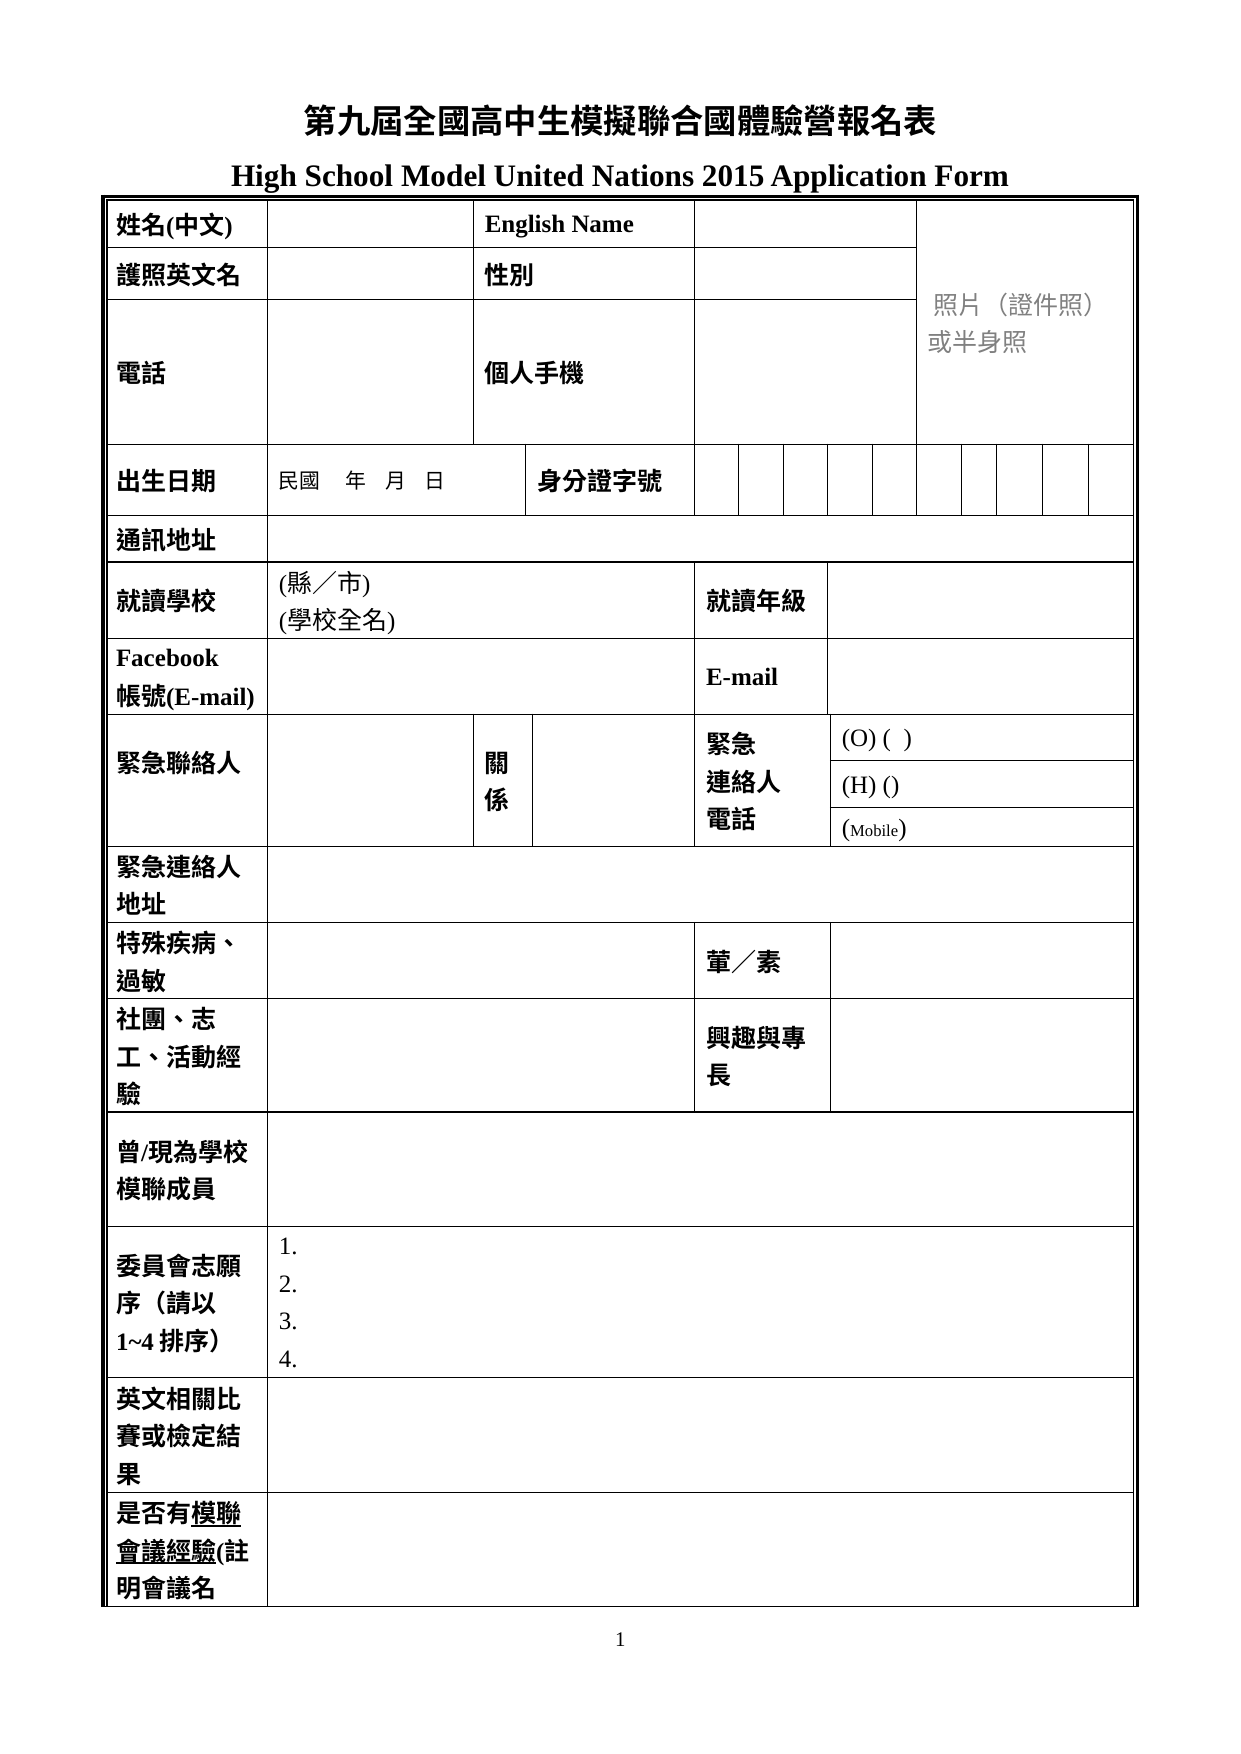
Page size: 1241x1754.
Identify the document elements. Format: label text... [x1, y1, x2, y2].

table_cell 電話 [108, 300, 267, 443]
table_cell 特殊疾病、 過敏 [108, 923, 267, 998]
table_cell 性別 [474, 248, 694, 299]
table_cell [268, 923, 694, 998]
table_cell [962, 445, 996, 514]
table_cell 通訊地址 [108, 516, 267, 561]
table_cell [695, 248, 916, 299]
table_cell [268, 847, 1133, 922]
table_header 姓名(中文) [108, 201, 267, 247]
table_cell 身分證字號 [526, 445, 694, 514]
table_cell 社團、志工、活動經驗 [108, 999, 267, 1111]
table_cell 英文相關比賽或檢定結果 [108, 1378, 267, 1492]
table_cell [268, 639, 694, 713]
table_header [695, 201, 916, 247]
table_cell [831, 999, 1133, 1111]
table_cell 興趣與專長 [695, 999, 830, 1111]
table_cell [917, 445, 961, 514]
table_cell 護照英文名 [108, 248, 267, 299]
table_cell [828, 563, 1133, 637]
table_cell 緊急聯絡人 [108, 715, 267, 846]
table_cell [268, 248, 473, 299]
text 第九屆全國高中生模擬聯合國體驗營報名表 [75, 82, 1165, 157]
table_cell 委員會志願序（請以1~4排序） [108, 1227, 267, 1377]
table_cell (H) () [831, 761, 1133, 807]
table_cell (O) ( ) [831, 715, 1133, 760]
table_cell 曾/現為學校模聯成員 [108, 1113, 267, 1226]
table_cell [268, 300, 473, 443]
table_cell 葷／素 [695, 923, 830, 998]
table_cell [831, 923, 1133, 998]
table_header [268, 201, 473, 247]
table_cell (縣／市) (學校全名) [268, 563, 694, 637]
table_cell [268, 1113, 1133, 1226]
table_cell [784, 445, 827, 514]
table_cell [695, 300, 916, 443]
table_cell [695, 445, 738, 514]
table_cell 民國 年 月 日 [268, 445, 525, 514]
table_cell [268, 516, 1133, 561]
table_cell [828, 639, 1133, 713]
table_cell Facebook 帳號(E-mail) [108, 639, 267, 713]
table_cell 關係 [474, 715, 532, 846]
table_cell [268, 715, 473, 846]
table_cell [1089, 445, 1133, 514]
table_cell 緊急 連絡人 電話 [695, 715, 830, 846]
table_cell [739, 445, 783, 514]
table_cell E-mail [695, 639, 827, 713]
table_cell [268, 1493, 1133, 1606]
table_cell 就讀年級 [695, 563, 827, 637]
table_cell 出生日期 [108, 445, 267, 514]
table_header English Name [474, 201, 694, 247]
table_cell [268, 999, 694, 1111]
text High School Model United Nations 2015 Application Form [75, 157, 1165, 194]
table_cell [1043, 445, 1088, 514]
table_cell [533, 715, 694, 846]
table_cell 1. 2. 3. 4. [268, 1227, 1133, 1377]
table_cell [873, 445, 916, 514]
table_cell [268, 1378, 1133, 1492]
table_header 照片（證件照）或半身照 [917, 201, 1133, 443]
table_cell 就讀學校 [108, 563, 267, 637]
table_cell (Mobile) [831, 808, 1133, 846]
table_cell 個人手機 [474, 300, 694, 443]
table_cell [997, 445, 1042, 514]
table_cell 緊急連絡人地址 [108, 847, 267, 922]
table_cell [828, 445, 872, 514]
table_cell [108, 1493, 267, 1606]
